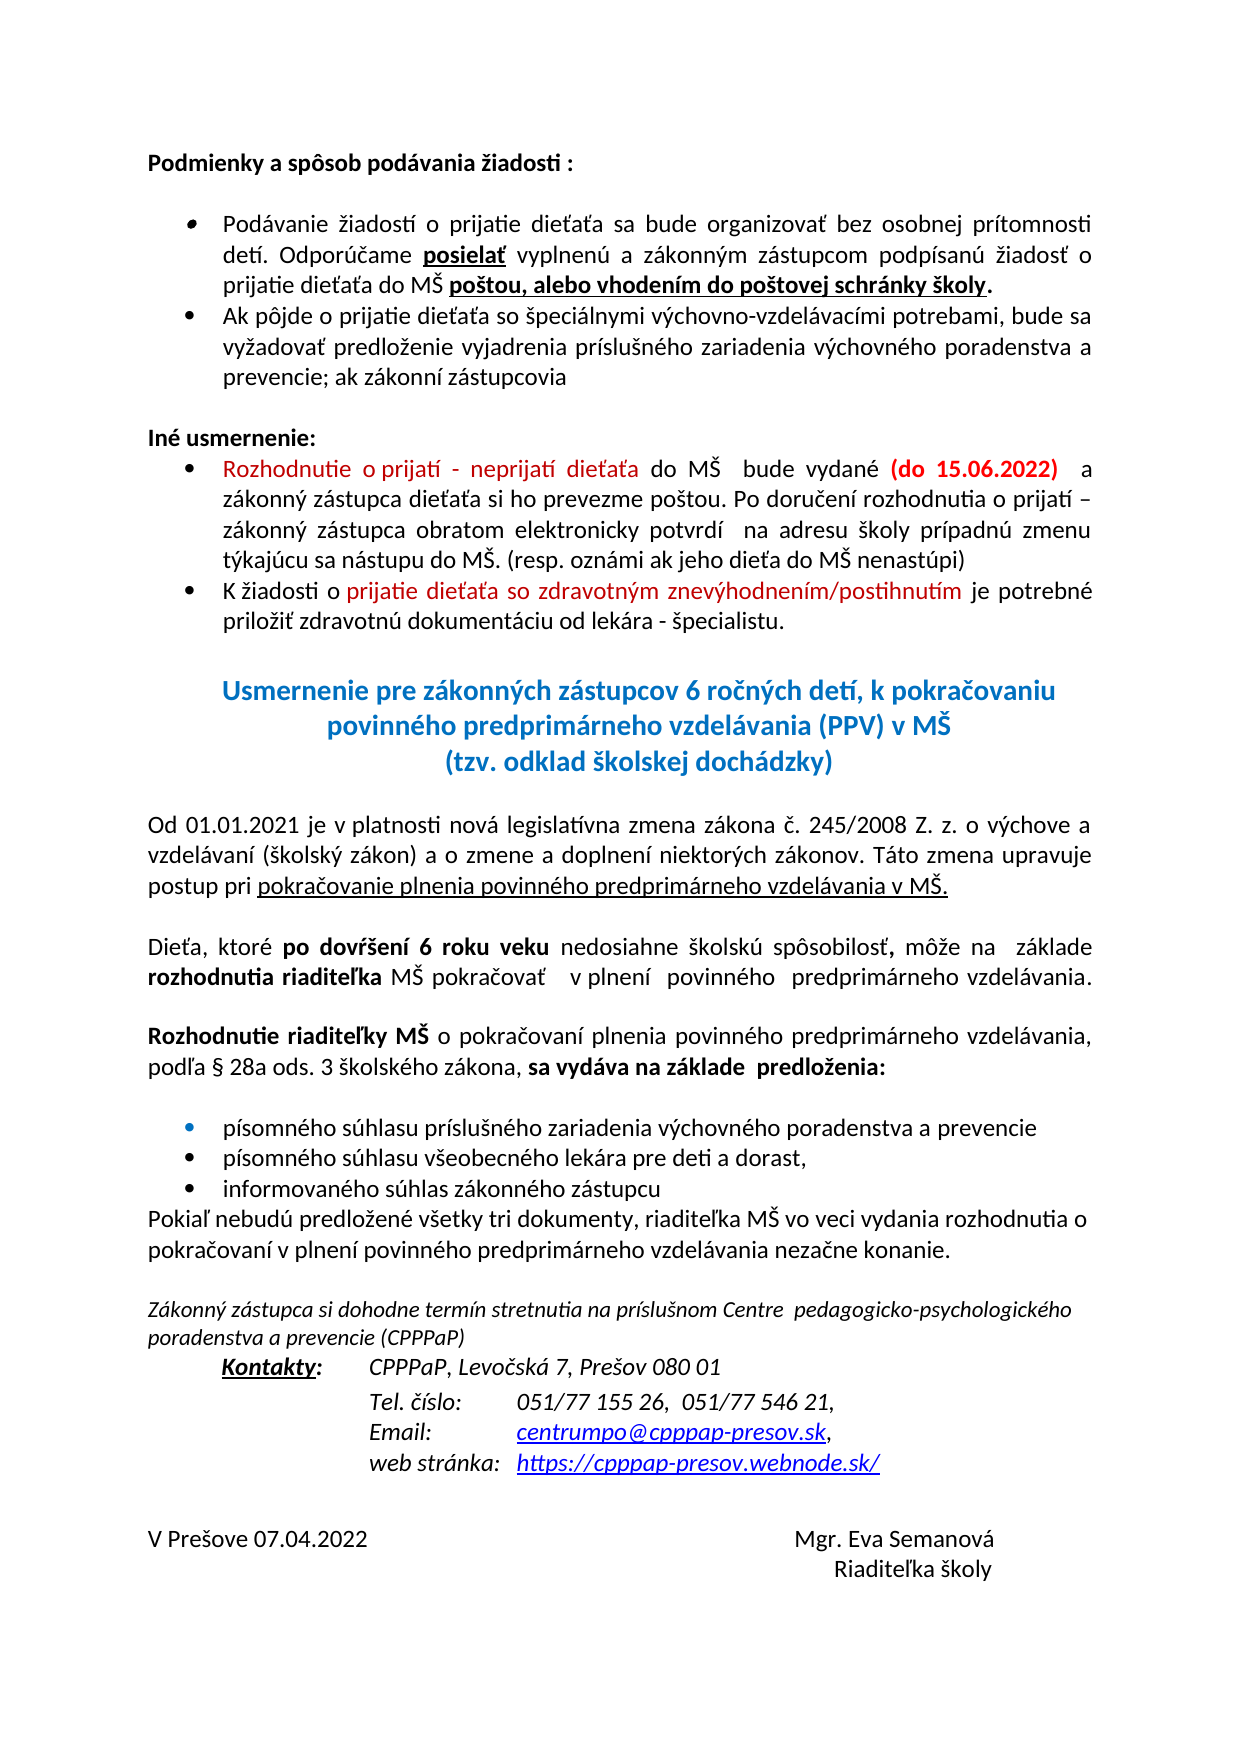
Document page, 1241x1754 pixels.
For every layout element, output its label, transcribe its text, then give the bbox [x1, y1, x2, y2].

text Kontakty: CPPPaP, Levočská 7, Prešov 080 01 [148, 1351, 1093, 1381]
text Dieťa, ktoré po dovŕšení 6 roku veku nedosiahne školskú spôsobilosť, môže na základe rozhodnutia riaditeľka MŠ pokračovať v plnení povinného predprimárneho vzdelávania. [148, 931, 1093, 1020]
text Rozhodnutie riaditeľky MŠ o pokračovaní plnenia povinného predprimárneho vzdelávania, podľa § 28a ods. 3 školského zákona, sa vydáva na základe predloženia: [148, 1020, 1093, 1081]
text Tel. číslo: 051/77 155 26, 051/77 546 21, [295, 1386, 1093, 1416]
text Podmienky a spôsob podávania žiadosti : [148, 148, 1093, 178]
list Ak pôjde o prijatie dieťaťa so špeciálnymi výchovno-vzdelávacími potrebami, bude sa vyžadovať predloženie vyjadrenia príslušného zariadenia výchovného poradenstva a prevencie; ak zákonní zástupcovia [185, 300, 1093, 392]
list Podávanie žiadostí o prijatie dieťaťa sa bude organizovať bez osobnej prítomnosti detí. Odporúčame posielať vyplnenú a zákonným zástupcom podpísanú žiadosť o prijatie dieťaťa do MŠ poštou, alebo vhodením do poštovej schránky školy. [185, 209, 1093, 300]
text web stránka: https://cpppap-presov.webnode.sk/ [295, 1447, 1093, 1477]
text Od 01.01.2021 je v platnosti nová legislatívna zmena zákona č. 245/2008 Z. z. o výchove a vzdelávaní (školský zákon) a o zmene a doplnení niektorých zákonov. Táto zmena upravuje postup pri pokračovanie plnenia povinného predprimárneho vzdelávania v MŠ. [148, 809, 1093, 901]
text Iné usmernenie: [148, 422, 1093, 453]
list Rozhodnutie o prijatí - neprijatí dieťaťa do MŠ bude vydané (do 15.06.2022) a zákonný zástupca dieťaťa si ho prevezme poštou. Po doručení rozhodnutia o prijatí – zákonný zástupca obratom elektronicky potvrdí na adresu školy prípadnú zmenu týkajúcu sa nástupu do MŠ. (resp. oznámi ak jeho dieťa do MŠ nenastúpi) [185, 453, 1093, 575]
text Usmernenie pre zákonných zástupcov 6 ročných detí, k pokračovaniu povinného predprimárneho vzdelávania (PPV) v MŠ [185, 672, 1093, 743]
list písomného súhlasu všeobecného lekára pre deti a dorast, [185, 1142, 1093, 1173]
list K žiadosti o prijatie dieťaťa so zdravotným znevýhodnením/postihnutím je potrebné priložiť zdravotnú dokumentáciu od lekára - špecialistu. [185, 575, 1093, 636]
list písomného súhlasu príslušného zariadenia výchovného poradenstva a prevencie [185, 1112, 1093, 1142]
text (tzv. odklad školskej dochádzky) [185, 743, 1093, 778]
text Riaditeľka školy [148, 1554, 1093, 1584]
text Pokiaľ nebudú predložené všetky tri dokumenty, riaditeľka MŠ vo veci vydania rozhodnutia o pokračovaní v plnení povinného predprimárneho vzdelávania nezačne konanie. Zákonný zástupca si dohodne termín stretnutia na príslušnom Centre pedagogicko-psychologického poradenstva a prevencie (CPPPaP) [148, 1203, 1093, 1351]
text V Prešove 07.04.2022 Mgr. Eva Semanová [148, 1523, 1093, 1554]
list informovaného súhlas zákonného zástupcu [185, 1173, 1093, 1203]
text Email: centrumpo@cpppap-presov.sk, [295, 1416, 1093, 1447]
